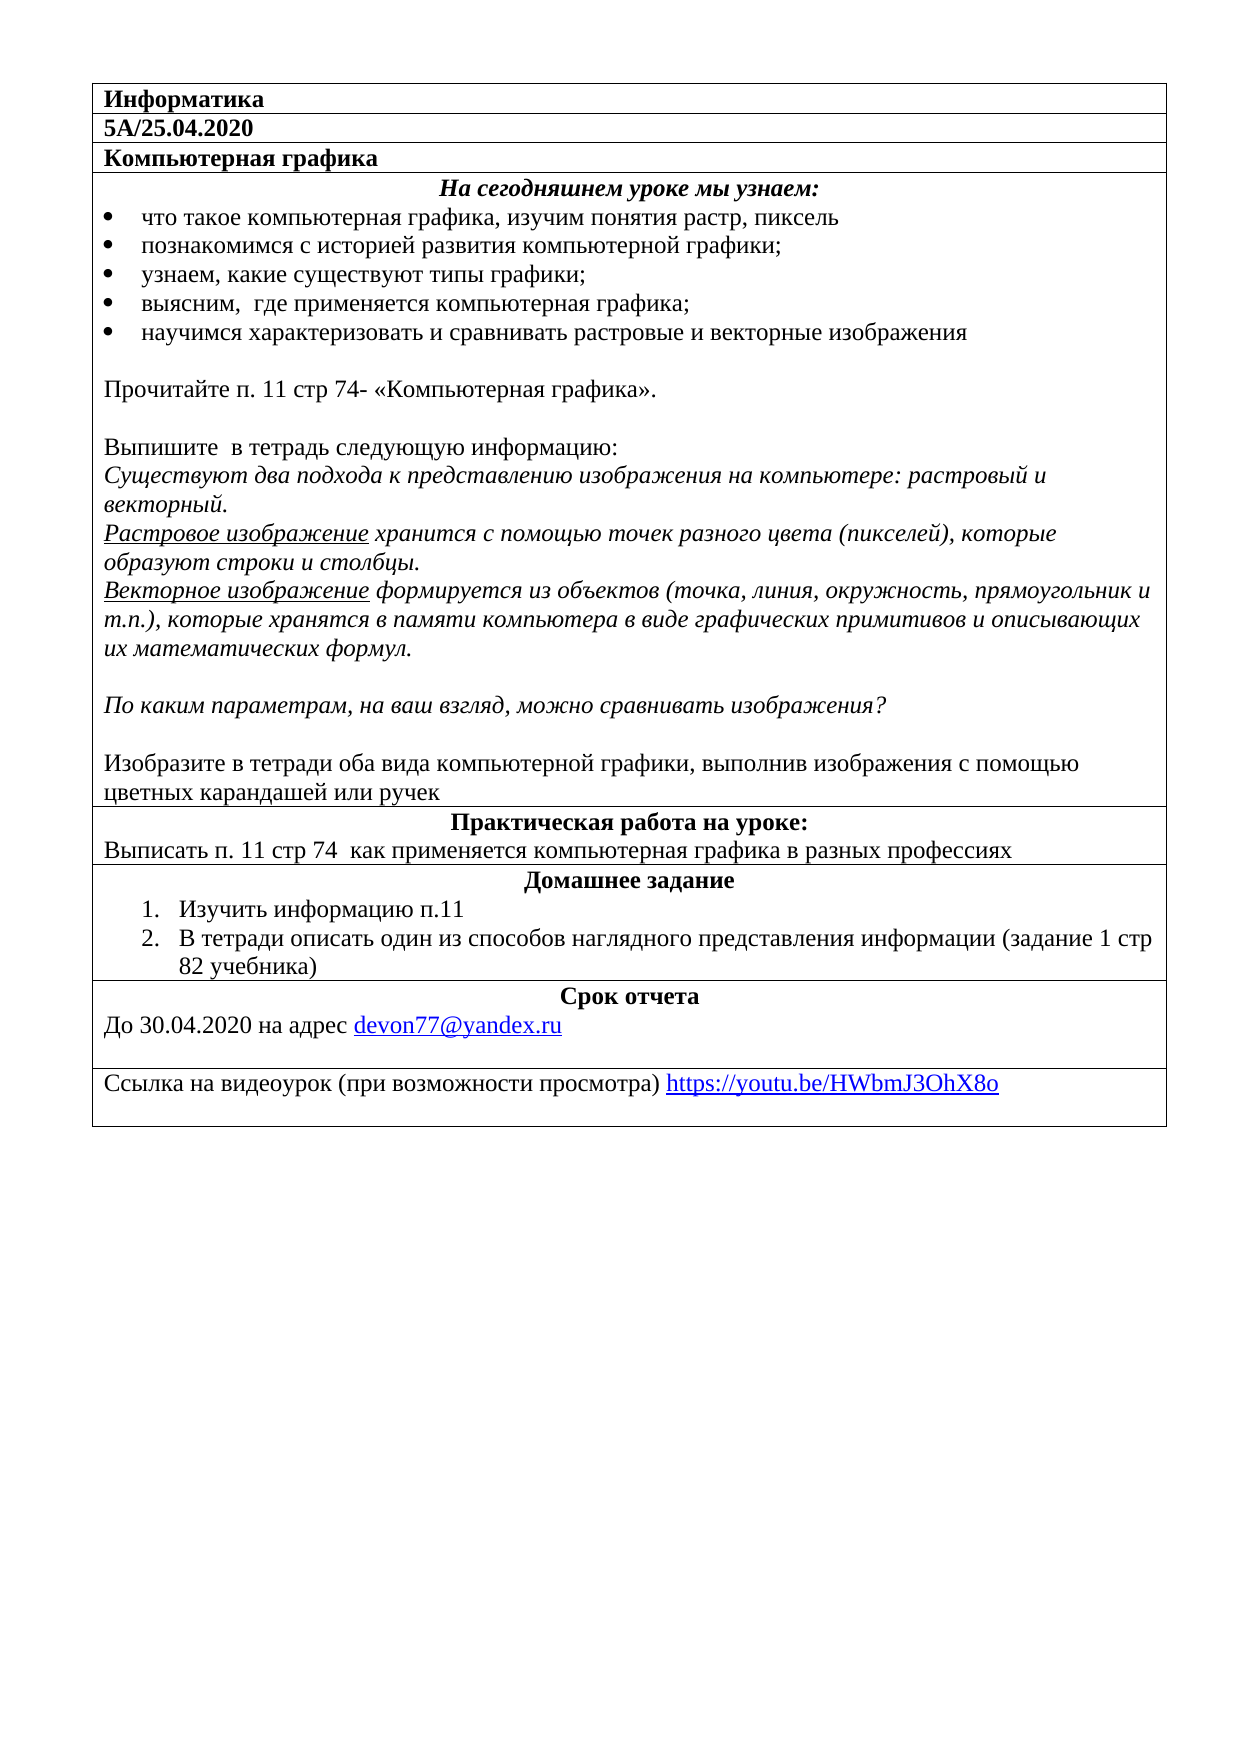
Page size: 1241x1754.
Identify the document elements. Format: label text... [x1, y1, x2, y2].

table_cell Срок отчета До 30.04.2020 на адрес devon77@yandex.ru [93, 981, 1166, 1067]
table_header Информатика [93, 84, 1166, 112]
table_cell Практическая работа на уроке: Выписать п. 11 стр 74 как применяется компьютерная графика в разных профессиях [93, 807, 1166, 864]
table_cell Ссылка на видеоурок (при возможности просмотра) https://youtu.be/HWbmJ3OhX8o [93, 1069, 1166, 1126]
table_cell Компьютерная графика [93, 143, 1166, 172]
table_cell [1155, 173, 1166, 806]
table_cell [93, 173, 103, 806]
table_cell 5А/25.04.2020 [93, 114, 1166, 142]
table_cell Домашнее задание Изучить информацию п.11 В тетради описать один из способов наглядного представления информации (задание 1 стр 82 учебника) [93, 865, 1166, 980]
